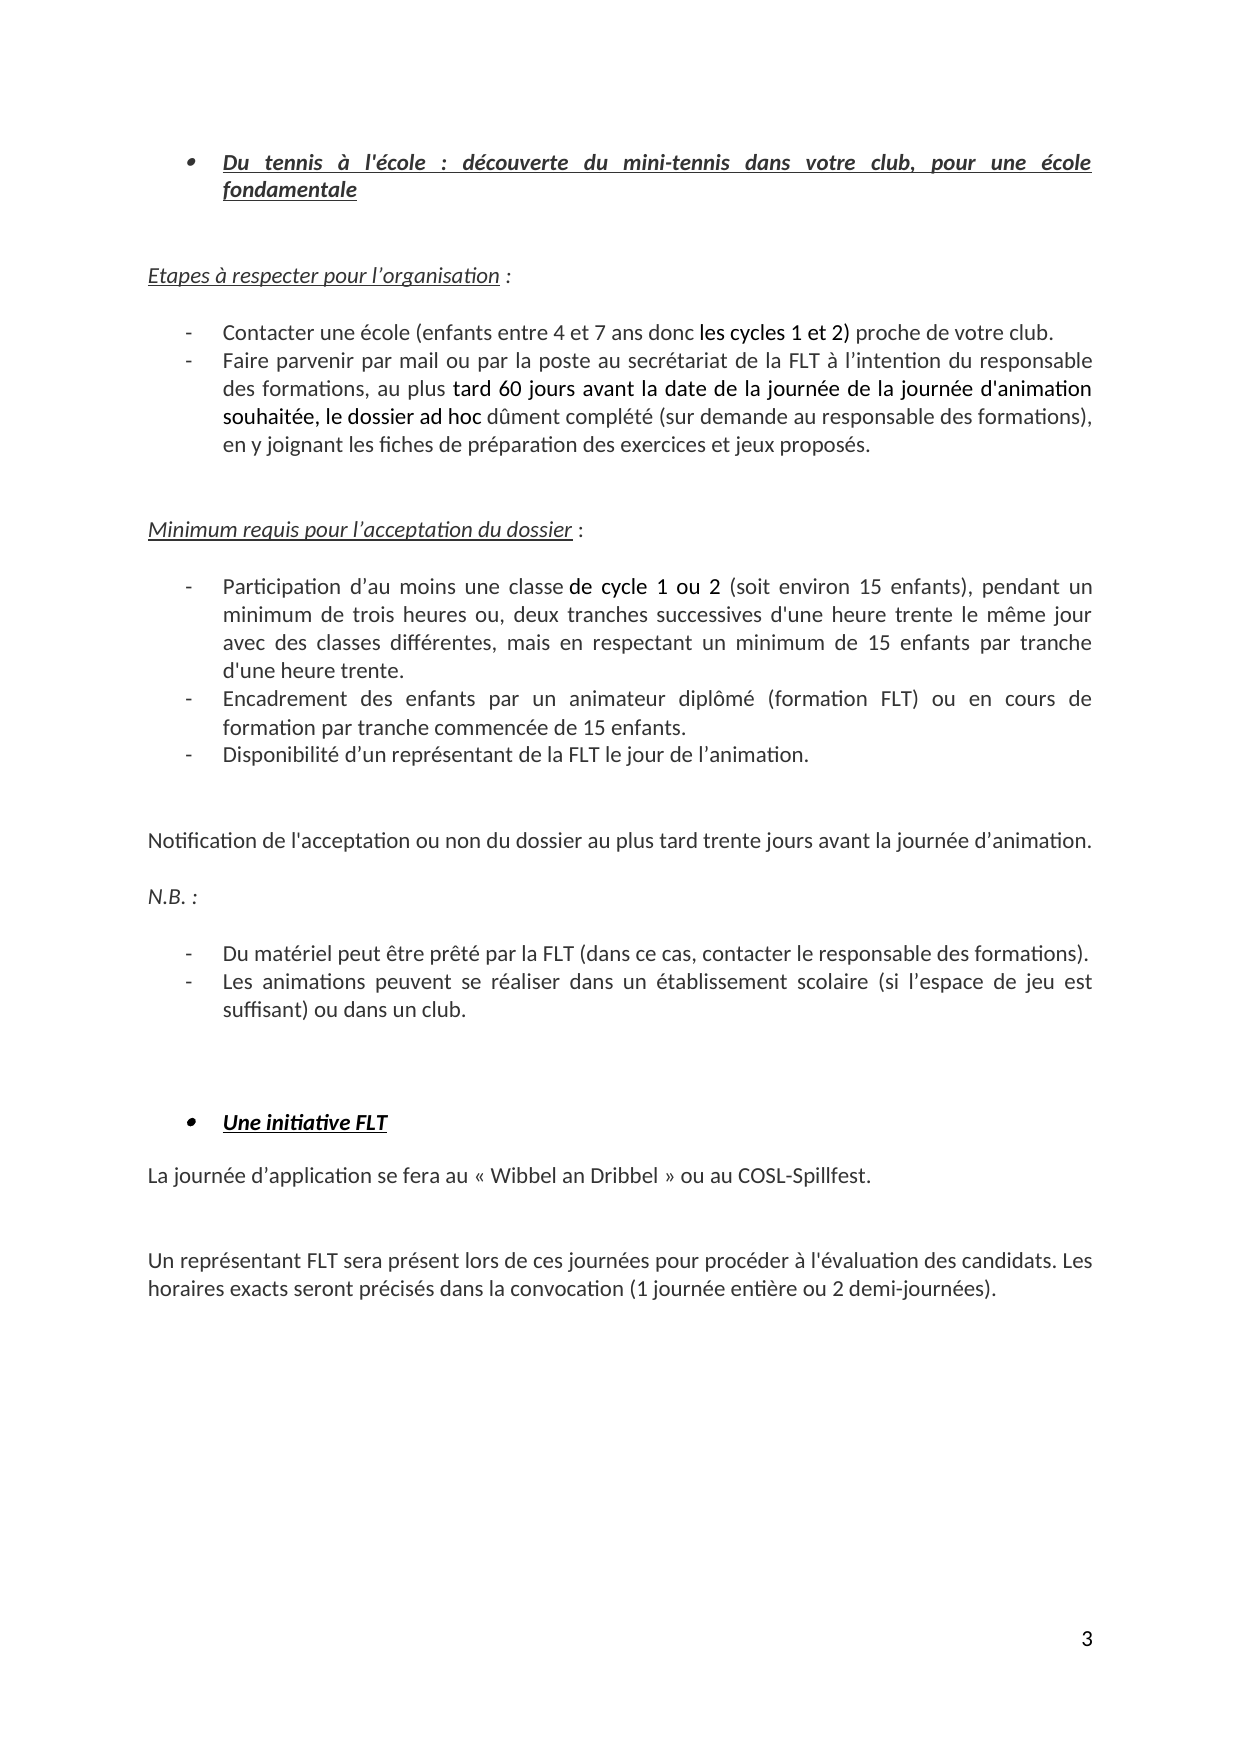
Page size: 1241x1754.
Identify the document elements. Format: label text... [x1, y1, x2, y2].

list Encadrement des enfants par un animateur diplômé (formation FLT) ou en cours de formation par tranche commencée de 15 enfants. [185, 684, 1093, 741]
text Un représentant FLT sera présent lors de ces journées pour procéder à l'évaluation des candidats. Les horaires exacts seront précisés dans la convocation (1 journée entière ou 2 demi-journées). [148, 1246, 1093, 1302]
subtitle La journée d’application se fera au « Wibbel an Dribbel » ou au COSL-Spillfest. [148, 1161, 1093, 1189]
subtitle Du tennis à l'école : découverte du mini-tennis dans votre club, pour une école fondamentale [185, 148, 1093, 204]
text Notification de l'acceptation ou non du dossier au plus tard trente jours avant la journée d’animation. N.B. : [148, 798, 1093, 910]
list Une initiative FLT [185, 1108, 1093, 1136]
list Du matériel peut être prêté par la FLT (dans ce cas, contacter le responsable des formations). [185, 939, 1093, 967]
list Faire parvenir par mail ou par la poste au secrétariat de la FLT à l’intention du responsable des formations, au plus tard 60 jours avant la date de la journée de la journée d'animation souhaitée, le dossier ad hoc dûment complété (sur demande au responsable des formations), en y joignant les fiches de préparation des exercices et jeux proposés. [185, 346, 1093, 458]
list Disponibilité d’un représentant de la FLT le jour de l’animation. [185, 741, 1093, 769]
list Contacter une école (enfants entre 4 et 7 ans donc les cycles 1 et 2) proche de votre club. [185, 318, 1093, 346]
text Etapes à respecter pour l’organisation : [148, 261, 1093, 289]
list Les animations peuvent se réaliser dans un établissement scolaire (si l’espace de jeu est suffisant) ou dans un club. [185, 967, 1093, 1023]
text Minimum requis pour l’acceptation du dossier : [148, 487, 1093, 543]
list Participation d’au moins une classe de cycle 1 ou 2 (soit environ 15 enfants), pendant un minimum de trois heures ou, deux tranches successives d'une heure trente le même jour avec des classes différentes, mais en respectant un minimum de 15 enfants par tranche d'une heure trente. [185, 572, 1093, 684]
